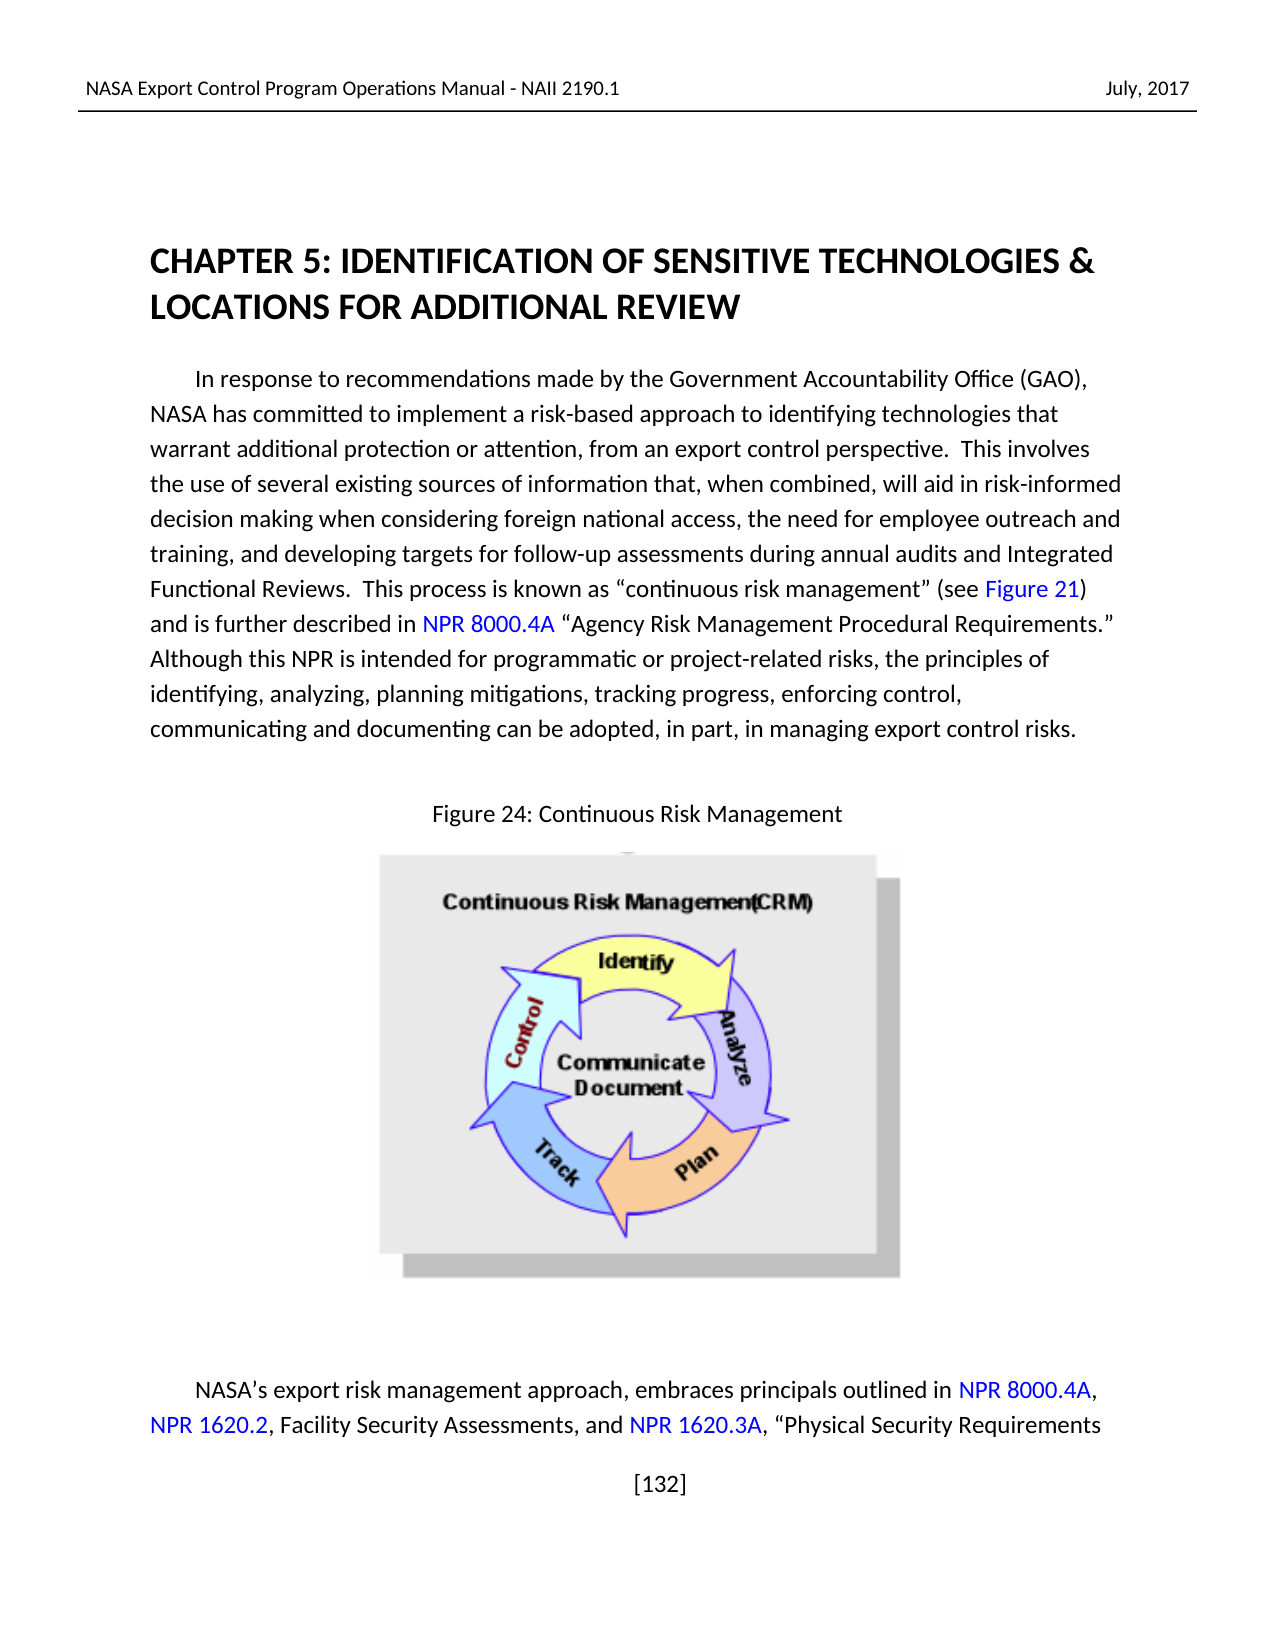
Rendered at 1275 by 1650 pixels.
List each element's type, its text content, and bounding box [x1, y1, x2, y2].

subtitle Figure 24: Continuous Risk Management [150, 798, 1125, 828]
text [150, 1374, 1125, 1440]
subtitle CHAPTER 5: IDENTIFICATION OF SENSITIVE TECHNOLOGIES & LOCATIONS FOR ADDITIONAL REVIEW [740, 237, 1104, 329]
text In response to recommendations made by the Government Accountability Office (GAO), NASA has committed to implement a risk-based approach to identifying technologies that warrant additional protection or attention, from an export control perspective. This involves the use of several existing sources of information that, when combined, will aid in risk-informed decision making when considering foreign national access, the need for employee outreach and training, and developing targets for follow-up assessments during annual audits and Integrated Functional Reviews. This process is known as “continuous risk management” (see Figure 21) and is further described in NPR 8000.4A “Agency Risk Management Procedural Requirements.” Although this NPR is intended for programmatic or project-related risks, the principles of identifying, analyzing, planning mitigations, tracking progress, enforcing control, communicating and documenting can be adopted, in part, in managing export control risks. [150, 261, 1125, 743]
